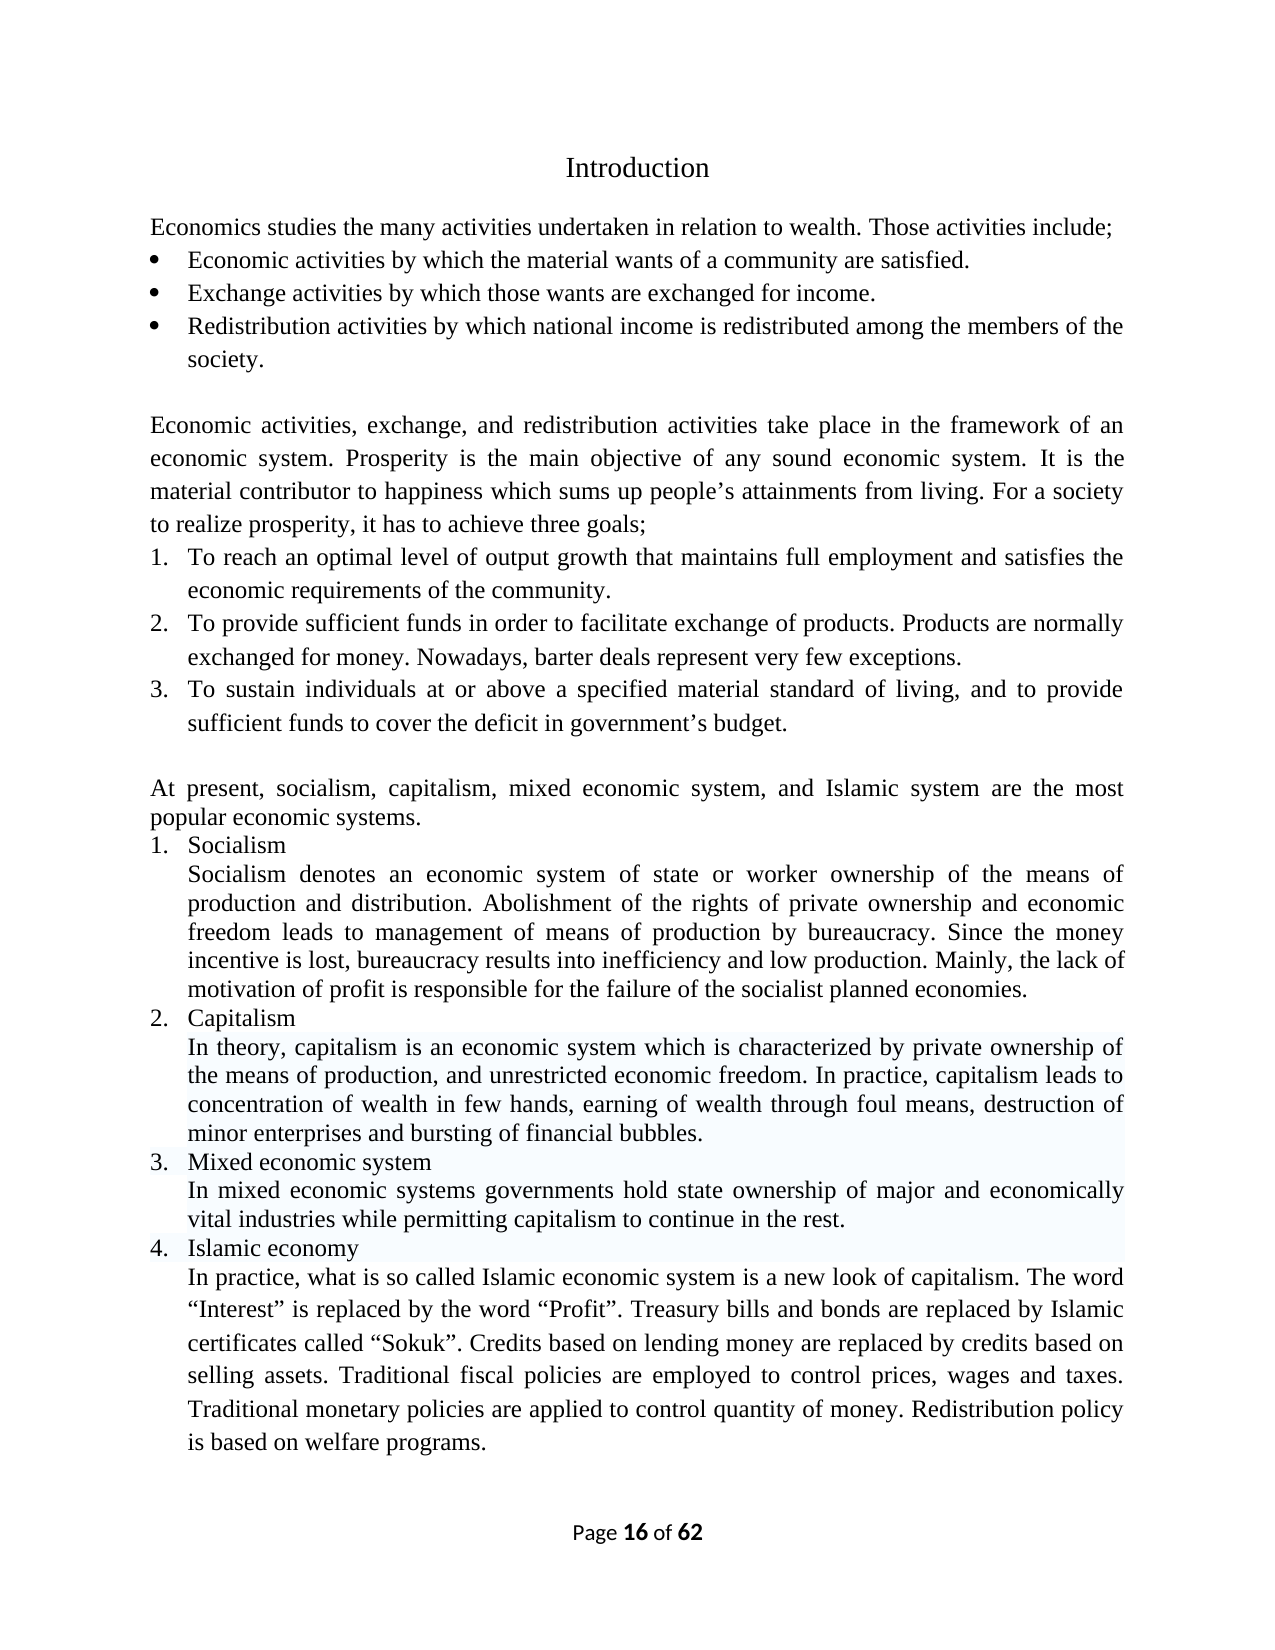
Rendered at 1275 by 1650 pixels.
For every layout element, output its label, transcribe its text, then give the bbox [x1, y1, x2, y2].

list To reach an optimal level of output growth that maintains full employment and satisfies the economic requirements of the community. [150, 542, 1125, 604]
list Islamic economy [150, 1233, 1125, 1262]
list In practice, what is so called Islamic economic system is a new look of capitalism. The word “Interest” is replaced by the word “Profit”. Treasury bills and bonds are replaced by Islamic certificates called “Sokuk”. Credits based on lending money are replaced by credits based on selling assets. Traditional fiscal policies are employed to control prices, wages and taxes. Traditional monetary policies are applied to control quantity of money. Redistribution policy is based on welfare programs. [187, 1262, 1125, 1455]
list Exchange activities by which those wants are exchanged for income. [150, 278, 1125, 307]
list Economic activities by which the material wants of a community are satisfied. [150, 245, 1125, 274]
list Redistribution activities by which national income is redistributed among the members of the society. [150, 311, 1125, 373]
list To provide sufficient funds in order to facilitate exchange of products. Products are normally exchanged for money. Nowadays, barter deals represent very few exceptions. [150, 608, 1125, 670]
text Introduction [150, 150, 1125, 183]
list To sustain individuals at or above a specified material standard of living, and to provide sufficient funds to cover the deficit in government’s budget. [150, 674, 1125, 736]
list Socialism [150, 830, 1125, 859]
text In theory, capitalism is an economic system which is characterized by private ownership of the means of production, and unrestricted economic freedom. In practice, capitalism leads to concentration of wealth in few hands, earning of wealth through foul means, destruction of minor enterprises and bursting of financial bubbles. [187, 1032, 1125, 1147]
list Mixed economic system [150, 1147, 1125, 1175]
list Capitalism [150, 1003, 1125, 1032]
text Economics studies the many activities undertaken in relation to wealth. Those activities include; [150, 212, 1125, 241]
text At present, socialism, capitalism, mixed economic system, and Islamic system are the most popular economic systems. [150, 773, 1125, 830]
text Socialism denotes an economic system of state or worker ownership of the means of production and distribution. Abolishment of the rights of private ownership and economic freedom leads to management of means of production by bureaucracy. Since the money incentive is lost, bureaucracy results into inefficiency and low production. Mainly, the lack of motivation of profit is responsible for the failure of the socialist planned economies. [187, 859, 1125, 1003]
text In mixed economic systems governments hold state ownership of major and economically vital industries while permitting capitalism to continue in the rest. [187, 1175, 1125, 1233]
text Economic activities, exchange, and redistribution activities take place in the framework of an economic system. Prosperity is the main objective of any sound economic system. It is the material contributor to happiness which sums up people’s attainments from living. For a society to realize prosperity, it has to achieve three goals; [150, 410, 1125, 538]
